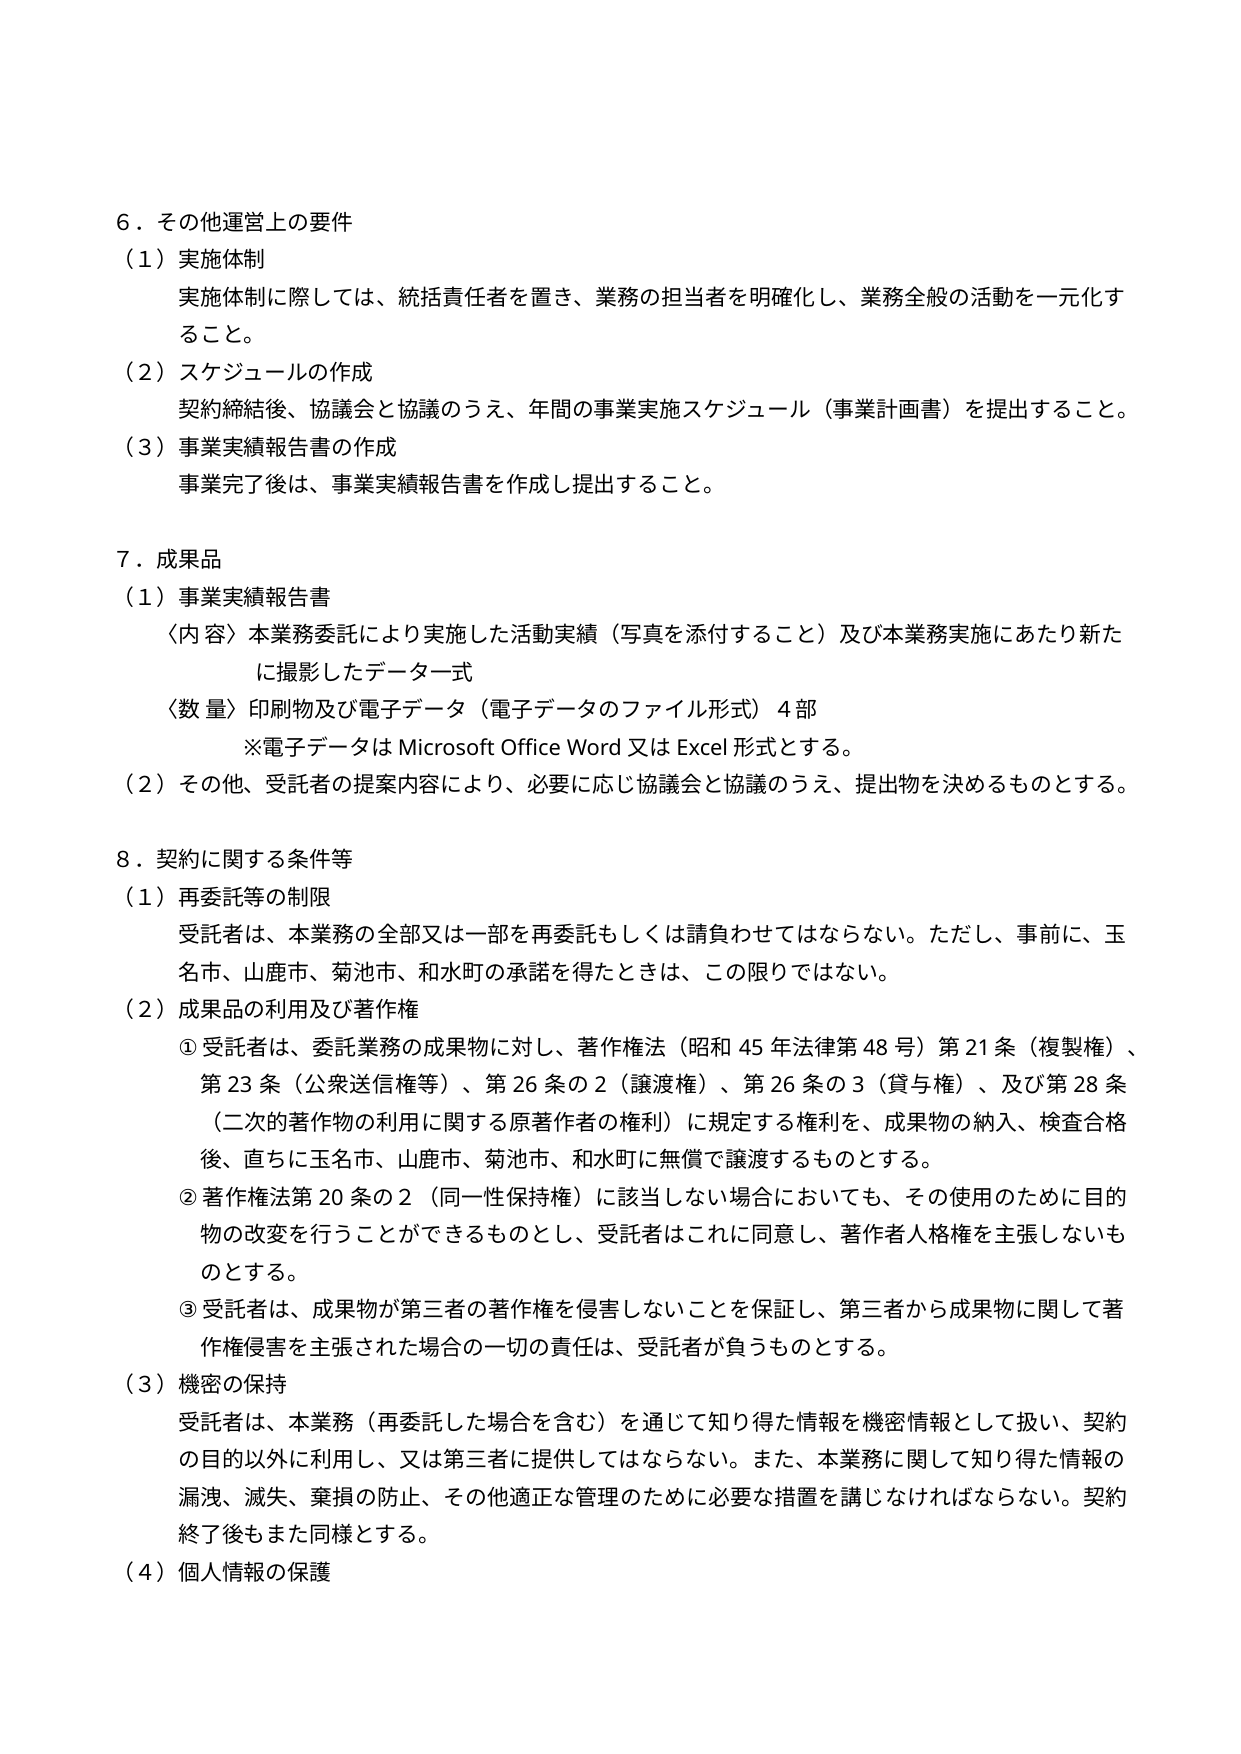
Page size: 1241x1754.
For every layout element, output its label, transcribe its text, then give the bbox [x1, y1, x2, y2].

text （４）個人情報の保護 [112, 1552, 1128, 1589]
text ①受託者は、委託業務の成果物に対し、著作権法（昭和45 年法律第48 号）第21条（複製権）、第23 条（公衆送信権等）、第26 条の2（譲渡権）、第26 条の3（貸与権）、及び第28 条（二次的著作物の利用に関する原著作者の権利）に規定する権利を、成果物の納入、検査合格後、直ちに玉名市、山鹿市、菊池市、和水町に無償で譲渡するものとする。 [178, 1027, 1128, 1177]
text （２）スケジュールの作成 [112, 352, 1128, 389]
text （１）再委託等の制限 [112, 877, 1128, 914]
text ※電子データはMicrosoft Office Word 又は Excel 形式とする。 [112, 727, 1128, 764]
text （３）機密の保持 [112, 1364, 1128, 1402]
text （１）事業実績報告書 [112, 577, 1128, 614]
text （２）その他、受託者の提案内容により、必要に応じ協議会と協議のうえ、提出物を決めるものとする。 [112, 764, 1128, 802]
text 〈内 容〉本業務委託により実施した活動実績（写真を添付すること）及び本業務実施にあたり新た [112, 614, 1128, 652]
text 実施体制に際しては、統括責任者を置き、業務の担当者を明確化し、業務全般の活動を一元化すること。 [178, 277, 1128, 352]
text ６．その他運営上の要件 [112, 202, 1128, 239]
text （２）成果品の利用及び著作権 [112, 989, 1128, 1027]
text ８．契約に関する条件等 [112, 839, 1128, 877]
text ７．成果品 [112, 539, 1128, 577]
text 契約締結後、協議会と協議のうえ、年間の事業実施スケジュール（事業計画書）を提出すること。 [112, 389, 1128, 427]
text ③受託者は、成果物が第三者の著作権を侵害しないことを保証し、第三者から成果物に関して著作権侵害を主張された場合の一切の責任は、受託者が負うものとする。 [178, 1289, 1128, 1364]
text 受託者は、本業務（再委託した場合を含む）を通じて知り得た情報を機密情報として扱い、契約の目的以外に利用し、又は第三者に提供してはならない。また、本業務に関して知り得た情報の漏洩、滅失、棄損の防止、その他適正な管理のために必要な措置を講じなければならない。契約終了後もまた同様とする。 [178, 1402, 1128, 1552]
text （３）事業実績報告書の作成 [112, 427, 1128, 464]
text 〈数 量〉印刷物及び電子データ（電子データのファイル形式）４部 [112, 689, 1128, 727]
text 受託者は、本業務の全部又は一部を再委託もしくは請負わせてはならない。ただし、事前に、玉名市、山鹿市、菊池市、和水町の承諾を得たときは、この限りではない。 [178, 914, 1128, 989]
text 事業完了後は、事業実績報告書を作成し提出すること。 [112, 464, 1128, 502]
text ②著作権法第20 条の２（同一性保持権）に該当しない場合においても、その使用のために目的物の改変を行うことができるものとし、受託者はこれに同意し、著作者人格権を主張しないものとする。 [178, 1177, 1128, 1289]
text （１）実施体制 [112, 239, 1128, 277]
text に撮影したデータ一式 [112, 652, 1128, 689]
